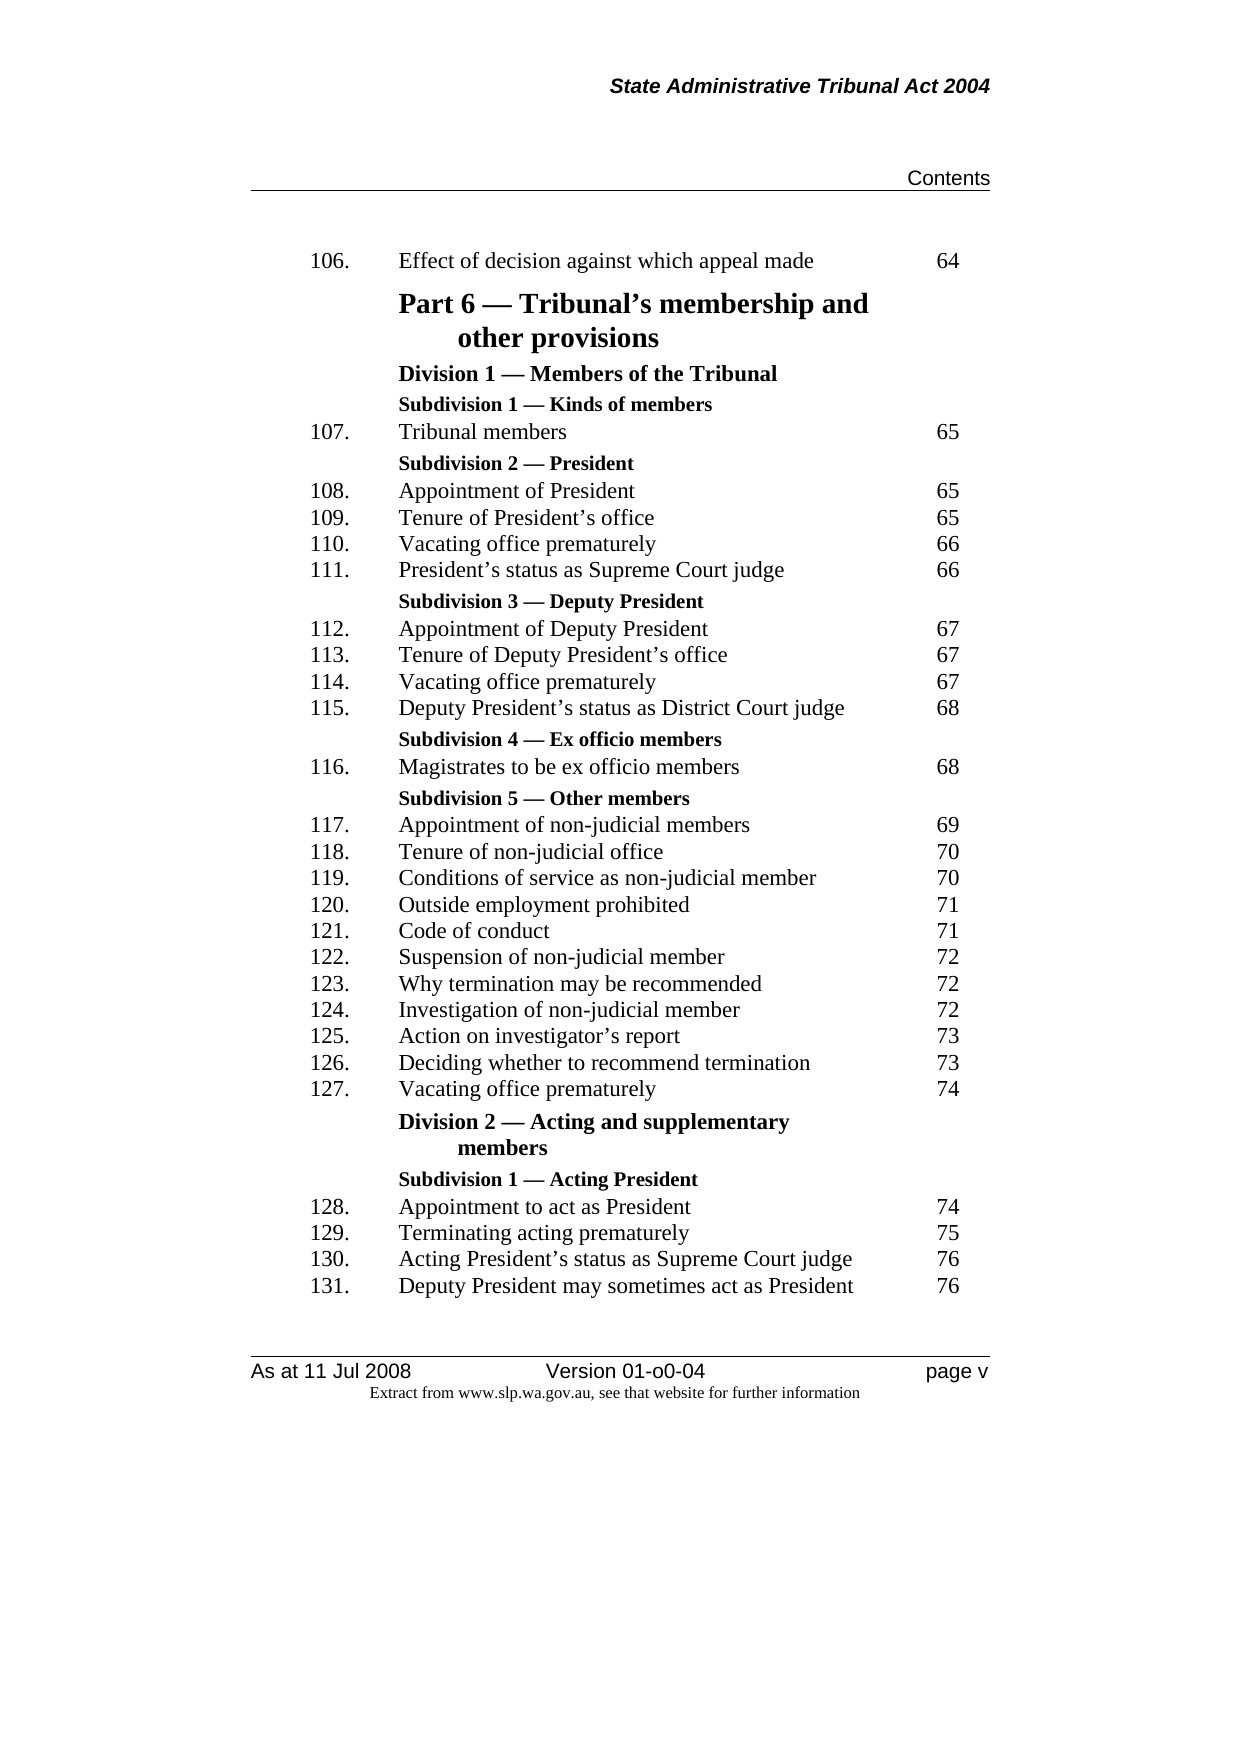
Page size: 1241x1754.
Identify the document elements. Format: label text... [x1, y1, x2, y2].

text 109. Tenure of President’s office 65 [309, 503, 872, 530]
text 122. Suspension of non-judicial member 72 [309, 943, 872, 970]
text 121. Code of conduct 71 [309, 917, 872, 943]
text Subdivision 1 — Kinds of members [398, 392, 872, 416]
text Division 1 — Members of the Tribunal [398, 360, 872, 386]
text Part 6 — Tribunal’s membership and other provisions [398, 286, 872, 353]
text 131. Deputy President may sometimes act as President 76 [309, 1272, 872, 1298]
text Subdivision 2 — President [398, 451, 872, 475]
text 127. Vacating office prematurely 74 [309, 1075, 872, 1101]
text 115. Deputy President’s status as District Court judge 68 [309, 694, 872, 720]
text Subdivision 5 — Other members [398, 785, 872, 809]
text Subdivision 4 — Ex officio members [398, 727, 872, 751]
text 114. Vacating office prematurely 67 [309, 668, 872, 694]
text 110. Vacating office prematurely 66 [309, 530, 872, 556]
text Subdivision 1 — Acting President [398, 1167, 872, 1191]
text 130. Acting President’s status as Supreme Court judge 76 [309, 1246, 872, 1272]
text 120. Outside employment prohibited 71 [309, 891, 872, 917]
text 128. Appointment to act as President 74 [309, 1193, 872, 1219]
text 113. Tenure of Deputy President’s office 67 [309, 641, 872, 668]
text 108. Appointment of President 65 [309, 477, 872, 503]
text 126. Deciding whether to recommend termination 73 [309, 1049, 872, 1075]
text 118. Tenure of non-judicial office 70 [309, 838, 872, 864]
text 129. Terminating acting prematurely 75 [309, 1219, 872, 1246]
text 107. Tribunal members 65 [309, 418, 872, 445]
text 119. Conditions of service as non-judicial member 70 [309, 864, 872, 891]
text 111. President’s status as Supreme Court judge 66 [309, 556, 872, 583]
text 123. Why termination may be recommended 72 [309, 970, 872, 996]
text 117. Appointment of non-judicial members 69 [309, 812, 872, 838]
text 125. Action on investigator’s report 73 [309, 1022, 872, 1049]
text Division 2 — Acting and supplementary members [398, 1108, 872, 1160]
text 112. Appointment of Deputy President 67 [309, 615, 872, 641]
text 116. Magistrates to be ex officio members 68 [309, 753, 872, 779]
text Subdivision 3 — Deputy President [398, 589, 872, 613]
text 106. Effect of decision against which appeal made 64 [309, 247, 872, 274]
text 124. Investigation of non-judicial member 72 [309, 996, 872, 1022]
